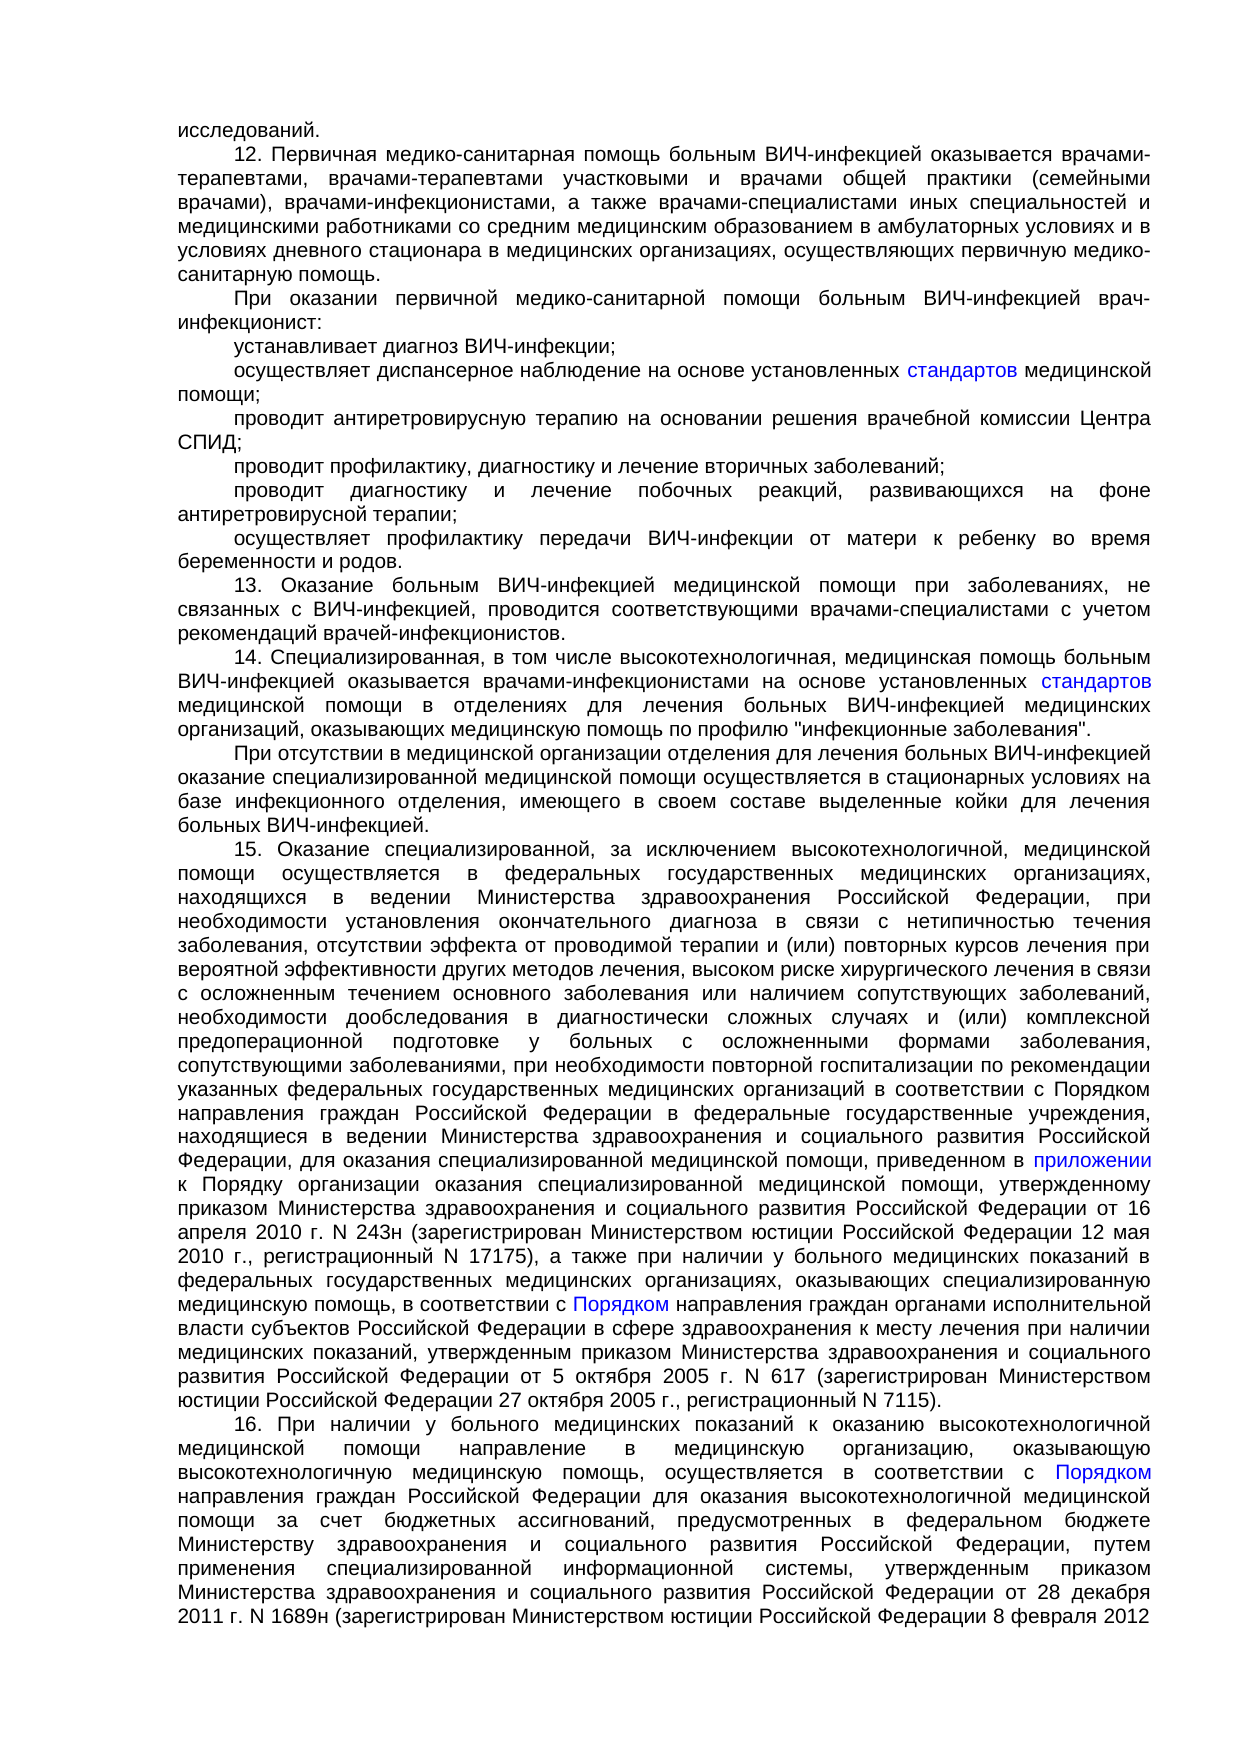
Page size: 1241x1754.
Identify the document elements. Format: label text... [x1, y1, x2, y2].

text При оказании первичной медико-санитарной помощи больным ВИЧ-инфекцией врач-инфекционист: [177, 286, 1152, 334]
text 13. Оказание больным ВИЧ-инфекцией медицинской помощи при заболеваниях, не связанных с ВИЧ-инфекцией, проводится соответствующими врачами-специалистами с учетом рекомендаций врачей-инфекционистов. [177, 573, 1152, 645]
text осуществляет диспансерное наблюдение на основе установленных стандартов медицинской помощи; [177, 358, 1152, 406]
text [177, 118, 1152, 142]
text проводит профилактику, диагностику и лечение вторичных заболеваний; [177, 453, 1152, 477]
text 14. Специализированная, в том числе высокотехнологичная, медицинская помощь больным ВИЧ-инфекцией оказывается врачами-инфекционистами на основе установленных стандартов медицинской помощи в отделениях для лечения больных ВИЧ-инфекцией медицинских организаций, оказывающих медицинскую помощь по профилю "инфекционные заболевания". [177, 645, 1152, 741]
text При отсутствии в медицинской организации отделения для лечения больных ВИЧ-инфекцией оказание специализированной медицинской помощи осуществляется в стационарных условиях на базе инфекционного отделения, имеющего в своем составе выделенные койки для лечения больных ВИЧ-инфекцией. [177, 741, 1152, 837]
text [177, 1412, 1152, 1627]
text 15. Оказание специализированной, за исключением высокотехнологичной, медицинской помощи осуществляется в федеральных государственных медицинских организациях, находящихся в ведении Министерства здравоохранения Российской Федерации, при необходимости установления окончательного диагноза в связи с нетипичностью течения заболевания, отсутствии эффекта от проводимой терапии и (или) повторных курсов лечения при вероятной эффективности других методов лечения, высоком риске хирургического лечения в связи с осложненным течением основного заболевания или наличием сопутствующих заболеваний, необходимости дообследования в диагностически сложных случаях и (или) комплексной предоперационной подготовке у больных с осложненными формами заболевания, сопутствующими заболеваниями, при необходимости повторной госпитализации по рекомендации указанных федеральных государственных медицинских организаций в соответствии с Порядком направления граждан Российской Федерации в федеральные государственные учреждения, находящиеся в ведении Министерства здравоохранения и социального развития Российской Федерации, для оказания специализированной медицинской помощи, приведенном в приложении к Порядку организации оказания специализированной медицинской помощи, утвержденному приказом Министерства здравоохранения и социального развития Российской Федерации от 16 апреля 2010 г. N 243н (зарегистрирован Министерством юстиции Российской Федерации 12 мая 2010 г., регистрационный N 17175), а также при наличии у больного медицинских показаний в федеральных государственных медицинских организациях, оказывающих специализированную медицинскую помощь, в соответствии с Порядком направления граждан органами исполнительной власти субъектов Российской Федерации в сфере здравоохранения к месту лечения при наличии медицинских показаний, утвержденным приказом Министерства здравоохранения и социального развития Российской Федерации от 5 октября 2005 г. N 617 (зарегистрирован Министерством юстиции Российской Федерации 27 октября 2005 г., регистрационный N 7115). [177, 837, 1152, 1412]
text устанавливает диагноз ВИЧ-инфекции; [177, 334, 1152, 358]
text 12. Первичная медико-санитарная помощь больным ВИЧ-инфекцией оказывается врачами-терапевтами, врачами-терапевтами участковыми и врачами общей практики (семейными врачами), врачами-инфекционистами, а также врачами-специалистами иных специальностей и медицинскими работниками со средним медицинским образованием в амбулаторных условиях и в условиях дневного стационара в медицинских организациях, осуществляющих первичную медико-санитарную помощь. [177, 142, 1152, 286]
text проводит диагностику и лечение побочных реакций, развивающихся на фоне антиретровирусной терапии; [177, 477, 1152, 525]
text проводит антиретровирусную терапию на основании решения врачебной комиссии Центра СПИД; [177, 406, 1152, 453]
text осуществляет профилактику передачи ВИЧ-инфекции от матери к ребенку во время беременности и родов. [177, 525, 1152, 573]
